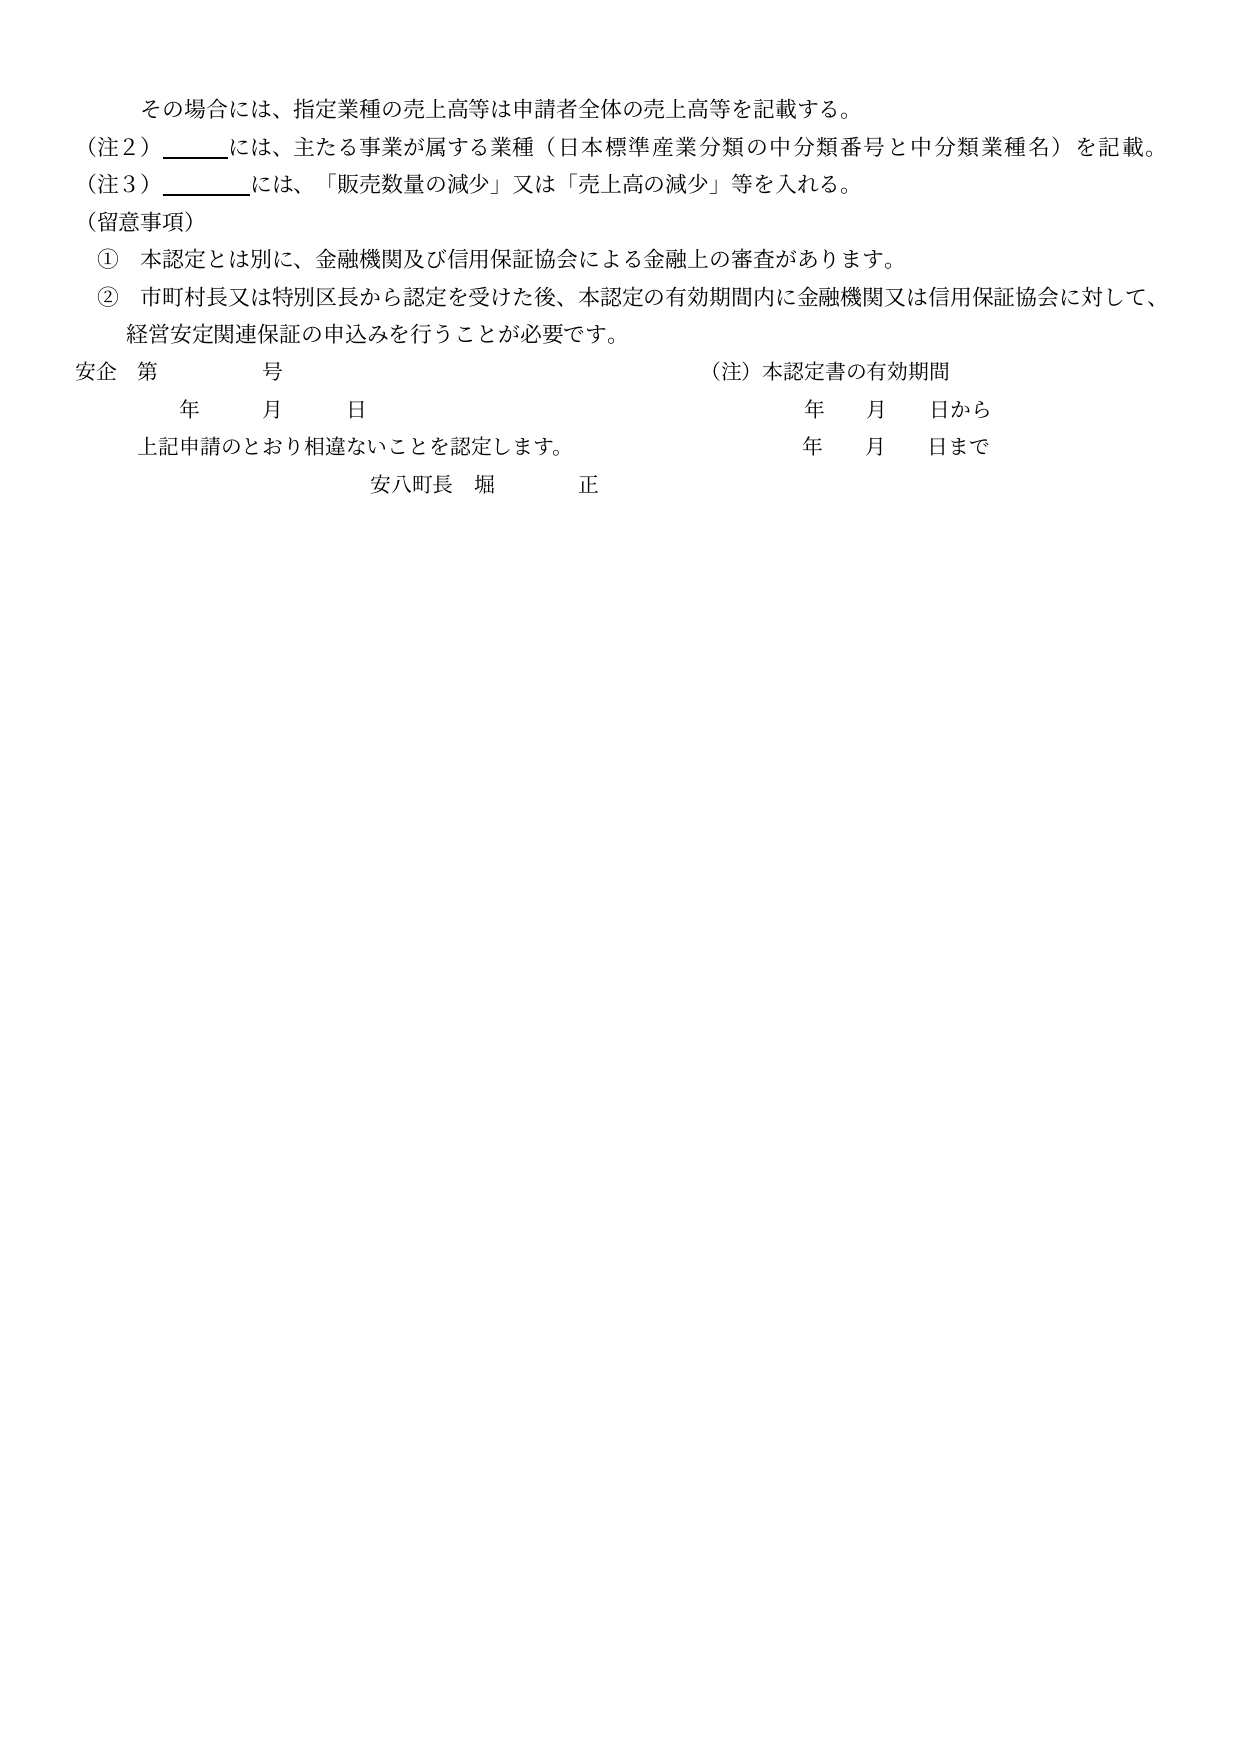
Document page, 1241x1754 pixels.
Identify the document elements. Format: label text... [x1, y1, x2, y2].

text ① 本認定とは別に、金融機関及び信用保証協会による金融上の審査があります。 [75, 239, 1165, 277]
text （注３） には、「販売数量の減少」又は「売上高の減少」等を入れる。 [75, 164, 1165, 202]
text 上記申請のとおり相違ないことを認定します。 年 月 日まで [75, 427, 1165, 464]
text 安八町長 堀 正 [75, 464, 1165, 502]
text その場合には、指定業種の売上高等は申請者全体の売上高等を記載する。 [75, 89, 1165, 127]
text （注２） には、主たる事業が属する業種（日本標準産業分類の中分類番号と中分類業種名）を記載。 [75, 127, 1165, 164]
text 安企 第 号 （注）本認定書の有効期間 [75, 352, 1165, 389]
text （留意事項） [75, 202, 1165, 239]
text ② 市町村長又は特別区長から認定を受けた後、本認定の有効期間内に金融機関又は信用保証協会に対して、経営安定関連保証の申込みを行うことが必要です。 [75, 277, 1165, 352]
text 年 月 日 年 月 日から [75, 389, 1165, 427]
